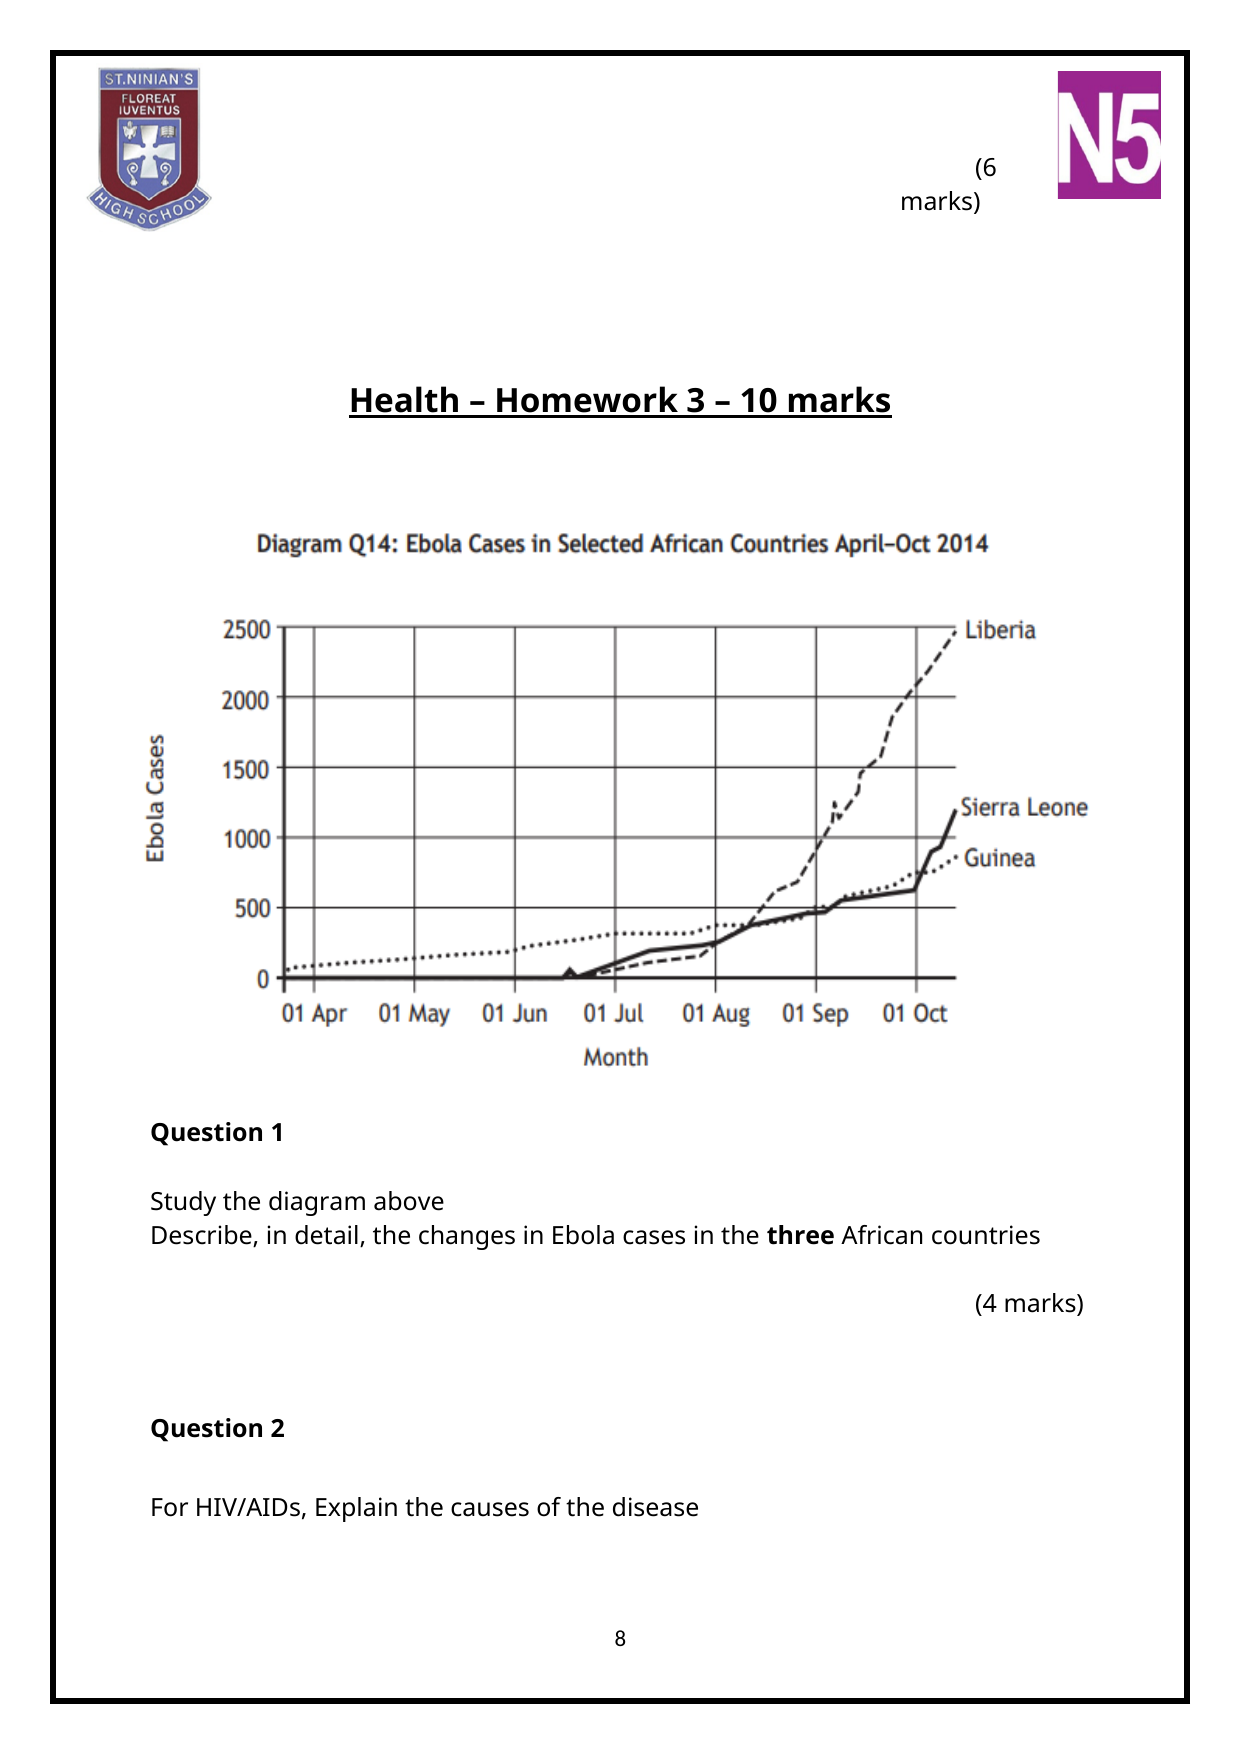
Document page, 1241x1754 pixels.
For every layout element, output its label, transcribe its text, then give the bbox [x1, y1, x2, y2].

text Question 1 [150, 1115, 1090, 1149]
text Study the diagram above [150, 1183, 1090, 1217]
text Question 2 [150, 1410, 1090, 1444]
text (4 marks) [150, 1285, 1090, 1319]
text For HIV/AIDs, Explain the causes of the disease [150, 1490, 1090, 1524]
text (6 marks) [900, 150, 1090, 218]
picture [1057, 71, 1161, 199]
picture [82, 63, 218, 232]
text Describe, in detail, the changes in Ebola cases in the three African countries [150, 1217, 1090, 1251]
text Health – Homework 3 – 10 marks [150, 377, 1090, 422]
